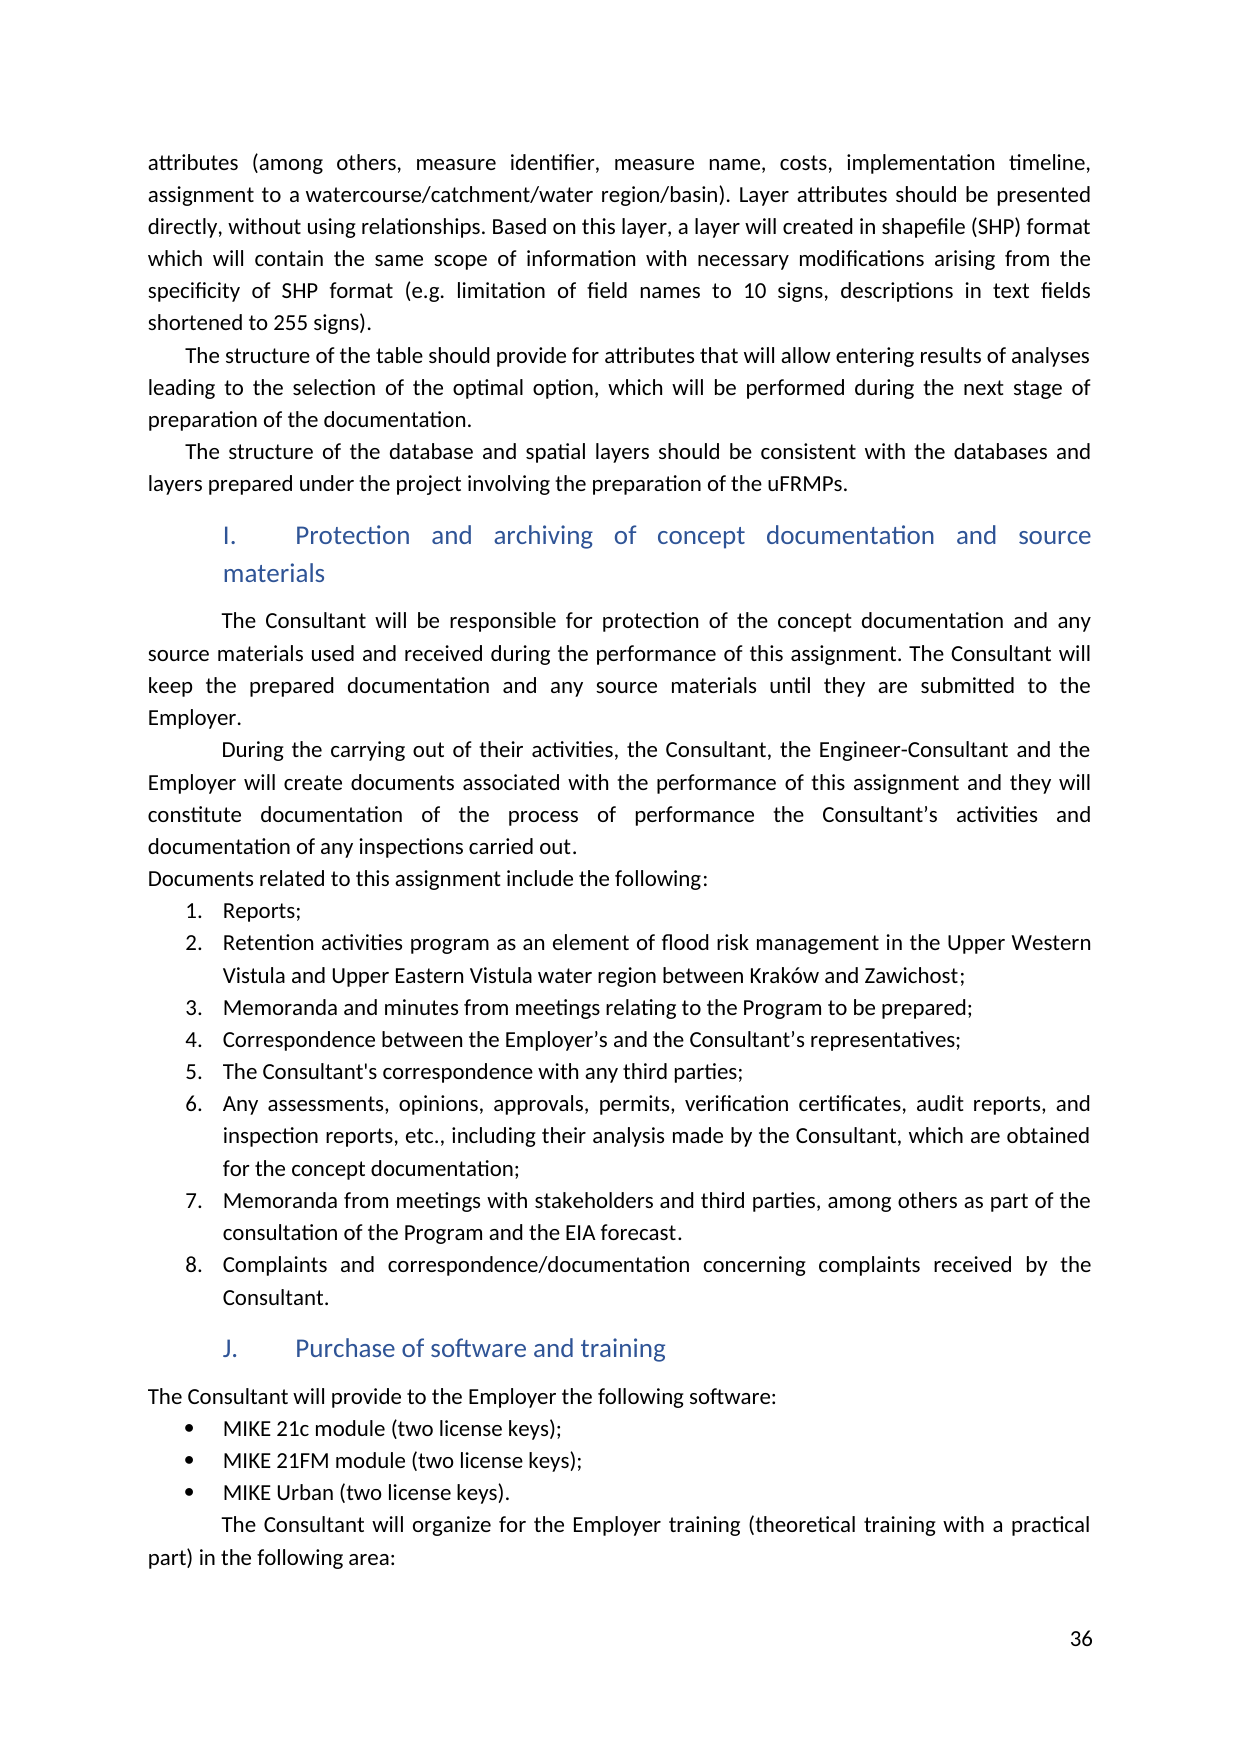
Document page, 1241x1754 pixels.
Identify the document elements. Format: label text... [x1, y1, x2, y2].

text The structure of the database and spatial layers should be consistent with the databases and layers prepared under the project involving the preparation of the uFRMPs. [148, 437, 1093, 497]
text Documents related to this assignment include the following: [148, 864, 1093, 892]
list Complaints and correspondence/documentation concerning complaints received by the Consultant. [185, 1250, 1093, 1311]
text The structure of the table should provide for attributes that will allow entering results of analyses leading to the selection of the optimal option, which will be performed during the next stage of preparation of the documentation. [148, 341, 1093, 433]
text During the carrying out of their activities, the Consultant, the Engineer-Consultant and the Employer will create documents associated with the performance of this assignment and they will constitute documentation of the process of performance the Consultant’s activities and documentation of any inspections carried out. [148, 735, 1093, 860]
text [148, 148, 1093, 337]
subtitle Protection and archiving of concept documentation and source materials [223, 518, 1093, 589]
list MIKE 21FM module (two license keys); [185, 1446, 1093, 1474]
list Retention activities program as an element of flood risk management in the Upper Western Vistula and Upper Eastern Vistula water region between Kraków and Zawichost; [185, 928, 1093, 989]
text The Consultant will be responsible for protection of the concept documentation and any source materials used and received during the performance of this assignment. The Consultant will keep the prepared documentation and any source materials until they are submitted to the Employer. [148, 607, 1093, 731]
text The Consultant will provide to the Employer the following software: [148, 1382, 1093, 1410]
list Any assessments, opinions, approvals, permits, verification certificates, audit reports, and inspection reports, etc., including their analysis made by the Consultant, which are obtained for the concept documentation; [185, 1089, 1093, 1182]
list Reports; [185, 896, 1093, 924]
list MIKE 21c module (two license keys); [185, 1414, 1093, 1442]
subtitle Purchase of software and training [223, 1331, 1093, 1364]
list Correspondence between the Employer’s and the Consultant’s representatives; [185, 1025, 1093, 1053]
text The Consultant will organize for the Employer training (theoretical training with a practical part) in the following area: [148, 1511, 1093, 1571]
list The Consultant's correspondence with any third parties; [185, 1057, 1093, 1085]
list Memoranda and minutes from meetings relating to the Program to be prepared; [185, 993, 1093, 1021]
list Memoranda from meetings with stakeholders and third parties, among others as part of the consultation of the Program and the EIA forecast. [185, 1186, 1093, 1246]
list MIKE Urban (two license keys). [185, 1478, 1093, 1506]
